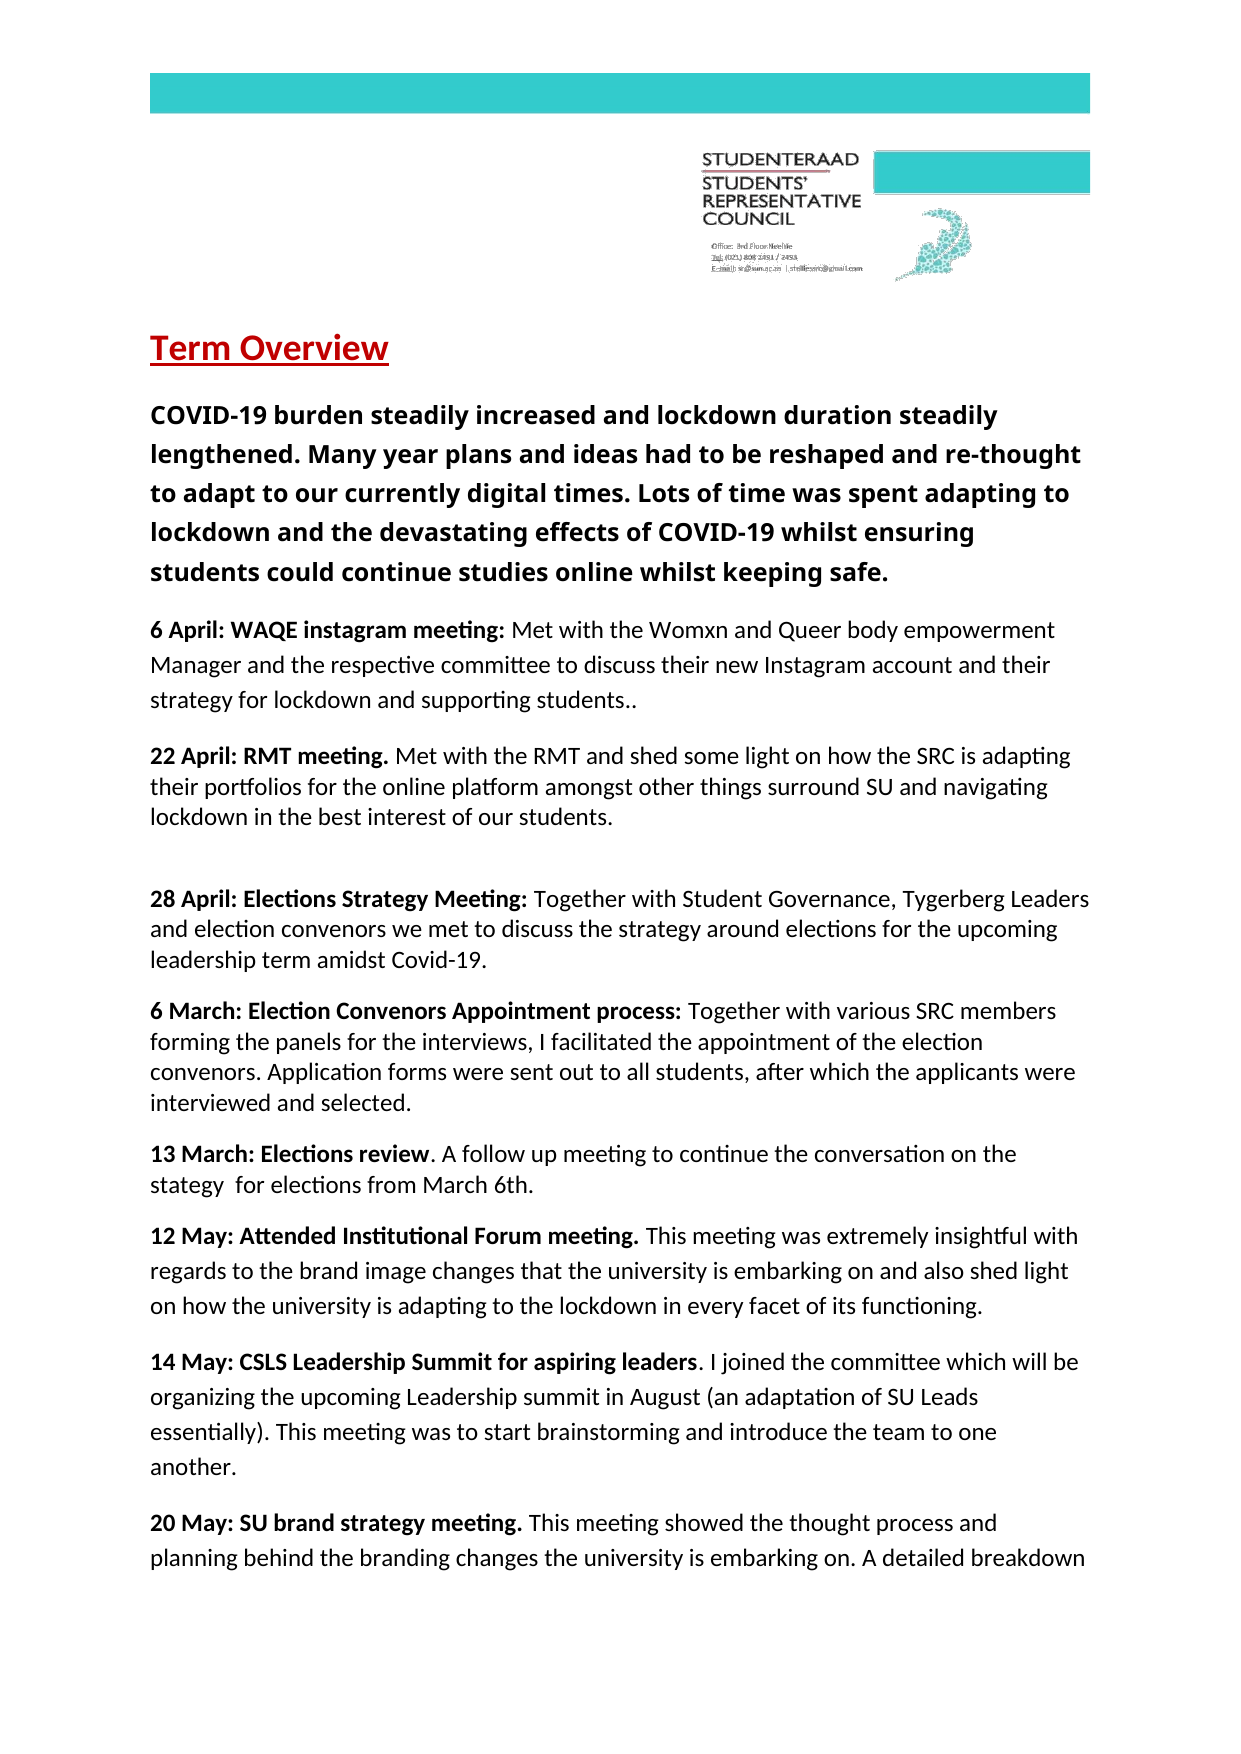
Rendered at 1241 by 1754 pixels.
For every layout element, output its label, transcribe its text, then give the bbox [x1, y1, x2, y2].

text 6 March: Election Convenors Appointment process: Together with various SRC members forming the panels for the interviews, I facilitated the appointment of the election convenors. Application forms were sent out to all students, after which the applicants were interviewed and selected. [150, 995, 1090, 1117]
text 14 May: CSLS Leadership Summit for aspiring leaders. I joined the committee which will be organizing the upcoming Leadership summit in August (an adaptation of SU Leads essentially). This meeting was to start brainstorming and introduce the team to one another. [150, 1346, 1090, 1482]
text 6 April: WAQE instagram meeting: Met with the Womxn and Queer body empowerment Manager and the respective committee to discuss their new Instagram account and their strategy for lockdown and supporting students.. [150, 614, 1090, 715]
text Term Overview [150, 324, 1090, 370]
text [150, 1507, 1090, 1572]
text 12 May: Attended Institutional Forum meeting. This meeting was extremely insightful with regards to the brand image changes that the university is embarking on and also shed light on how the university is adapting to the lockdown in every facet of its functioning. [150, 1220, 1090, 1321]
text 13 March: Elections review. A follow up meeting to continue the conversation on the stategy for elections from March 6th. [150, 1138, 1090, 1199]
text 22 April: RMT meeting. Met with the RMT and shed some light on how the SRC is adapting their portfolios for the online platform amongst other things surround SU and navigating lockdown in the best interest of our students. [150, 740, 1090, 832]
text 28 April: Elections Strategy Meeting: Together with Student Governance, Tygerberg Leaders and election convenors we met to discuss the strategy around elections for the upcoming leadership term amidst Covid-19. [150, 852, 1090, 974]
text COVID-19 burden steadily increased and lockdown duration steadily lengthened. Many year plans and ideas had to be reshaped and re-thought to adapt to our currently digital times. Lots of time was spent adapting to lockdown and the devastating effects of COVID-19 whilst ensuring students could continue studies online whilst keeping safe. [150, 398, 1090, 588]
